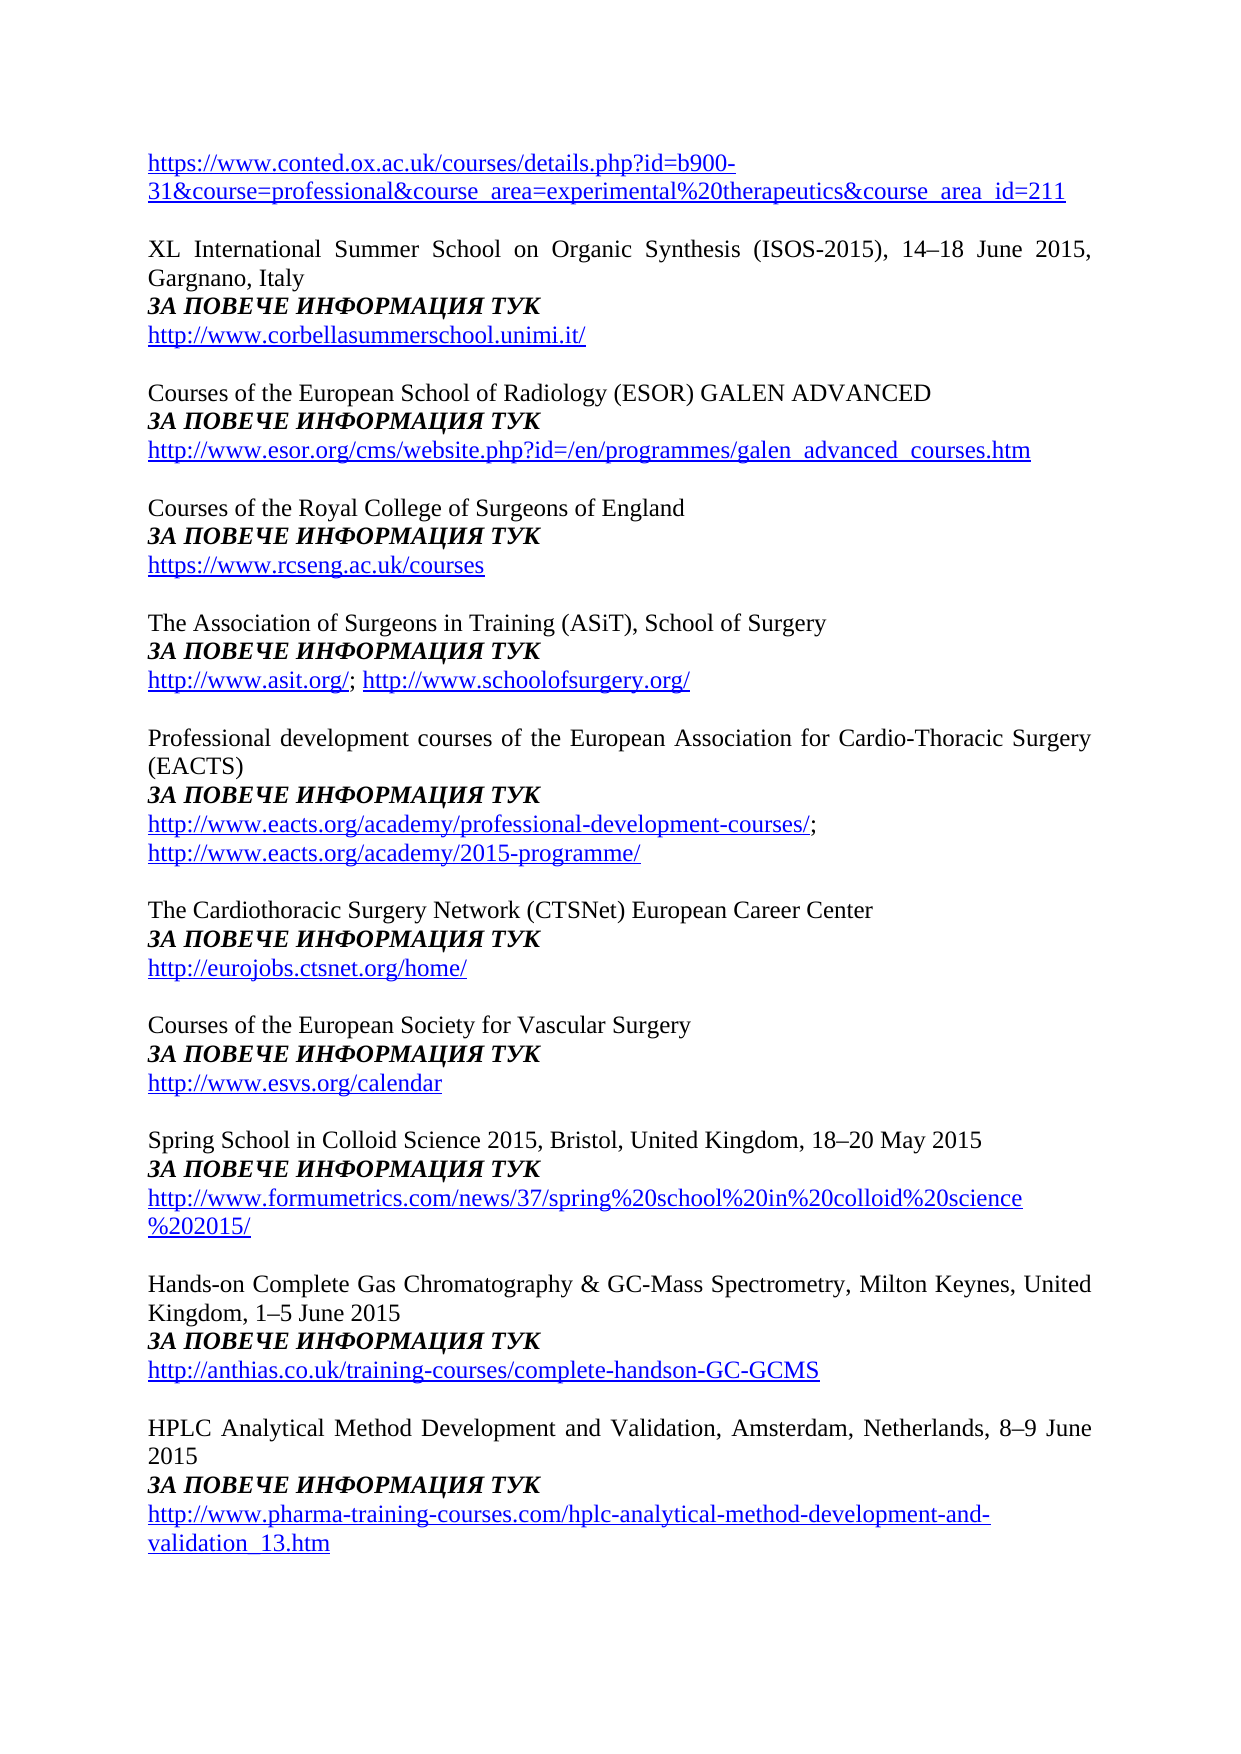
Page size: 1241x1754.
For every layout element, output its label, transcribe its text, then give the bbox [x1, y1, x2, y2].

text http://www.eacts.org/academy/professional-development-courses/; http://www.eacts.org/academy/2015-programme/ [148, 809, 1093, 866]
text ЗА ПОВЕЧЕ ИНФОРМАЦИЯ ТУК [148, 636, 1093, 665]
text The Cardiothoracic Surgery Network (CTSNet) European Career Center [148, 895, 1093, 924]
text http://www.formumetrics.com/news/37/spring%20school%20in%20colloid%20science%202015/ [148, 1183, 1093, 1240]
text ЗА ПОВЕЧЕ ИНФОРМАЦИЯ ТУК [148, 924, 1093, 953]
text http://www.pharma-training-courses.com/hplc-analytical-method-development-and-validation_13.htm [148, 1499, 1093, 1556]
text Courses of the European School of Radiology (ESOR) GALEN ADVANCED [148, 378, 1093, 406]
text http://www.esvs.org/calendar [148, 1068, 1093, 1096]
text The Association of Surgeons in Training (ASiT), School of Surgery [148, 608, 1093, 636]
text http://www.esor.org/cms/website.php?id=/en/programmes/galen_advanced_courses.htm [148, 435, 1093, 464]
text ЗА ПОВЕЧЕ ИНФОРМАЦИЯ ТУК [148, 780, 1093, 809]
text Courses of the Royal College of Surgeons of England [148, 493, 1093, 521]
text ЗА ПОВЕЧЕ ИНФОРМАЦИЯ ТУК [148, 1326, 1093, 1355]
text Hands-on Complete Gas Chromatography & GC-Mass Spectrometry, Milton Keynes, United Kingdom, 1–5 June 2015 [148, 1269, 1093, 1326]
text https://www.rcseng.ac.uk/courses [148, 550, 1093, 579]
text HPLC Analytical Method Development and Validation, Amsterdam, Netherlands, 8–9 June 2015 [148, 1413, 1093, 1470]
text ЗА ПОВЕЧЕ ИНФОРМАЦИЯ ТУК [148, 291, 1093, 320]
text Professional development courses of the European Association for Cardio-Thoracic Surgery (EACTS) [148, 723, 1093, 780]
text ЗА ПОВЕЧЕ ИНФОРМАЦИЯ ТУК [148, 1154, 1093, 1183]
text ЗА ПОВЕЧЕ ИНФОРМАЦИЯ ТУК [148, 1039, 1093, 1068]
text ЗА ПОВЕЧЕ ИНФОРМАЦИЯ ТУК [148, 521, 1093, 550]
text https://www.conted.ox.ac.uk/courses/details.php?id=b900-31&course=professional&course_area=experimental%20therapeutics&course_area_id=211 [148, 148, 1093, 205]
text http://eurojobs.ctsnet.org/home/ [148, 953, 1093, 981]
text http://www.asit.org/; http://www.schoolofsurgery.org/ [148, 665, 1093, 694]
text http://anthias.co.uk/training-courses/complete-handson-GC-GCMS [148, 1355, 1093, 1384]
text http://www.corbellasummerschool.unimi.it/ [148, 320, 1093, 349]
text XL International Summer School on Organic Synthesis (ISOS-2015), 14–18 June 2015, Gargnano, Italy [148, 234, 1093, 291]
text ЗА ПОВЕЧЕ ИНФОРМАЦИЯ ТУК [148, 406, 1093, 435]
text Spring School in Colloid Science 2015, Bristol, United Kingdom, 18–20 May 2015 [148, 1125, 1093, 1154]
text Courses of the European Society for Vascular Surgery [148, 1010, 1093, 1039]
text ЗА ПОВЕЧЕ ИНФОРМАЦИЯ ТУК [148, 1470, 1093, 1499]
